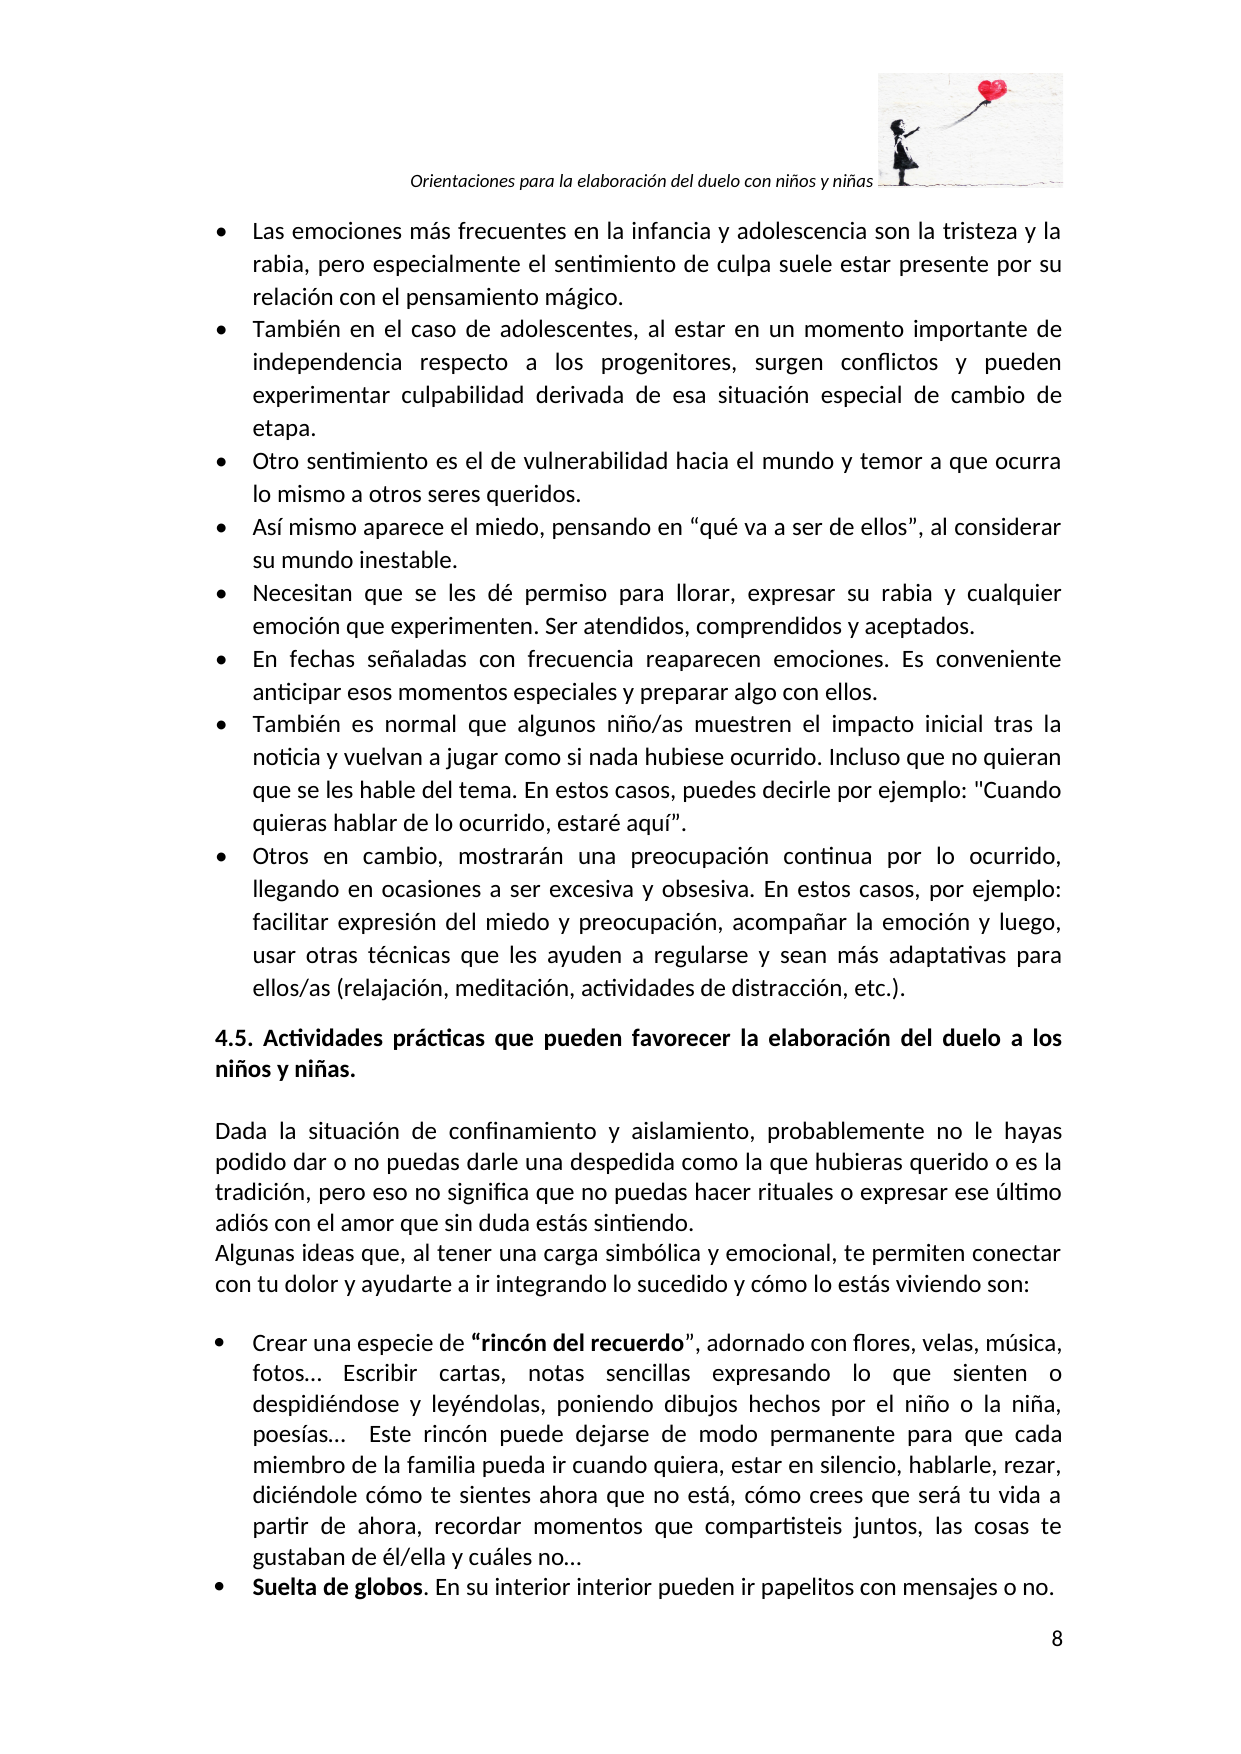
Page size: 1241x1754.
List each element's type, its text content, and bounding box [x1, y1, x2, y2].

picture [878, 73, 1064, 188]
list Las emociones más frecuentes en la infancia y adolescencia son la tristeza y la rabia, pero especialmente el sentimiento de culpa suele estar presente por su relación con el pensamiento mágico. [215, 215, 1063, 311]
list Crear una especie de “rincón del recuerdo”, adornado con flores, velas, música, fotos… Escribir cartas, notas sencillas expresando lo que sienten o despidiéndose y leyéndolas, poniendo dibujos hechos por el niño o la niña, poesías… Este rincón puede dejarse de modo permanente para que cada miembro de la familia pueda ir cuando quiera, estar en silencio, hablarle, rezar, diciéndole cómo te sientes ahora que no está, cómo crees que será tu vida a partir de ahora, recordar momentos que compartisteis juntos, las cosas te gustaban de él/ella y cuáles no… [215, 1327, 1063, 1571]
list Así mismo aparece el miedo, pensando en “qué va a ser de ellos”, al considerar su mundo inestable. [215, 511, 1063, 574]
list Otro sentimiento es el de vulnerabilidad hacia el mundo y temor a que ocurra lo mismo a otros seres queridos. [215, 445, 1063, 509]
list También en el caso de adolescentes, al estar en un momento importante de independencia respecto a los progenitores, surgen conflictos y pueden experimentar culpabilidad derivada de esa situación especial de cambio de etapa. [215, 313, 1063, 443]
list En fechas señaladas con frecuencia reaparecen emociones. Es conveniente anticipar esos momentos especiales y preparar algo con ellos. [215, 643, 1063, 706]
list Suelta de globos. En su interior interior pueden ir papelitos con mensajes o no. [215, 1571, 1063, 1602]
list Otros en cambio, mostrarán una preocupación continua por lo ocurrido, llegando en ocasiones a ser excesiva y obsesiva. En estos casos, por ejemplo: facilitar expresión del miedo y preocupación, acompañar la emoción y luego, usar otras técnicas que les ayuden a regularse y sean más adaptativas para ellos/as (relajación, meditación, actividades de distracción, etc.). [215, 840, 1063, 1002]
list También es normal que algunos niño/as muestren el impacto inicial tras la noticia y vuelvan a jugar como si nada hubiese ocurrido. Incluso que no quieran que se les hable del tema. En estos casos, puedes decirle por ejemplo: "Cuando quieras hablar de lo ocurrido, estaré aquí”. [215, 708, 1063, 838]
text Algunas ideas que, al tener una carga simbólica y emocional, te permiten conectar con tu dolor y ayudarte a ir integrando lo sucedido y cómo lo estás viviendo son: [215, 1237, 1063, 1298]
text Dada la situación de confinamiento y aislamiento, probablemente no le hayas podido dar o no puedas darle una despedida como la que hubieras querido o es la tradición, pero eso no significa que no puedas hacer rituales o expresar ese último adiós con el amor que sin duda estás sintiendo. [215, 1115, 1063, 1237]
text 4.5. Actividades prácticas que pueden favorecer la elaboración del duelo a los niños y niñas. [215, 1021, 1063, 1084]
list Necesitan que se les dé permiso para llorar, expresar su rabia y cualquier emoción que experimenten. Ser atendidos, comprendidos y aceptados. [215, 577, 1063, 640]
